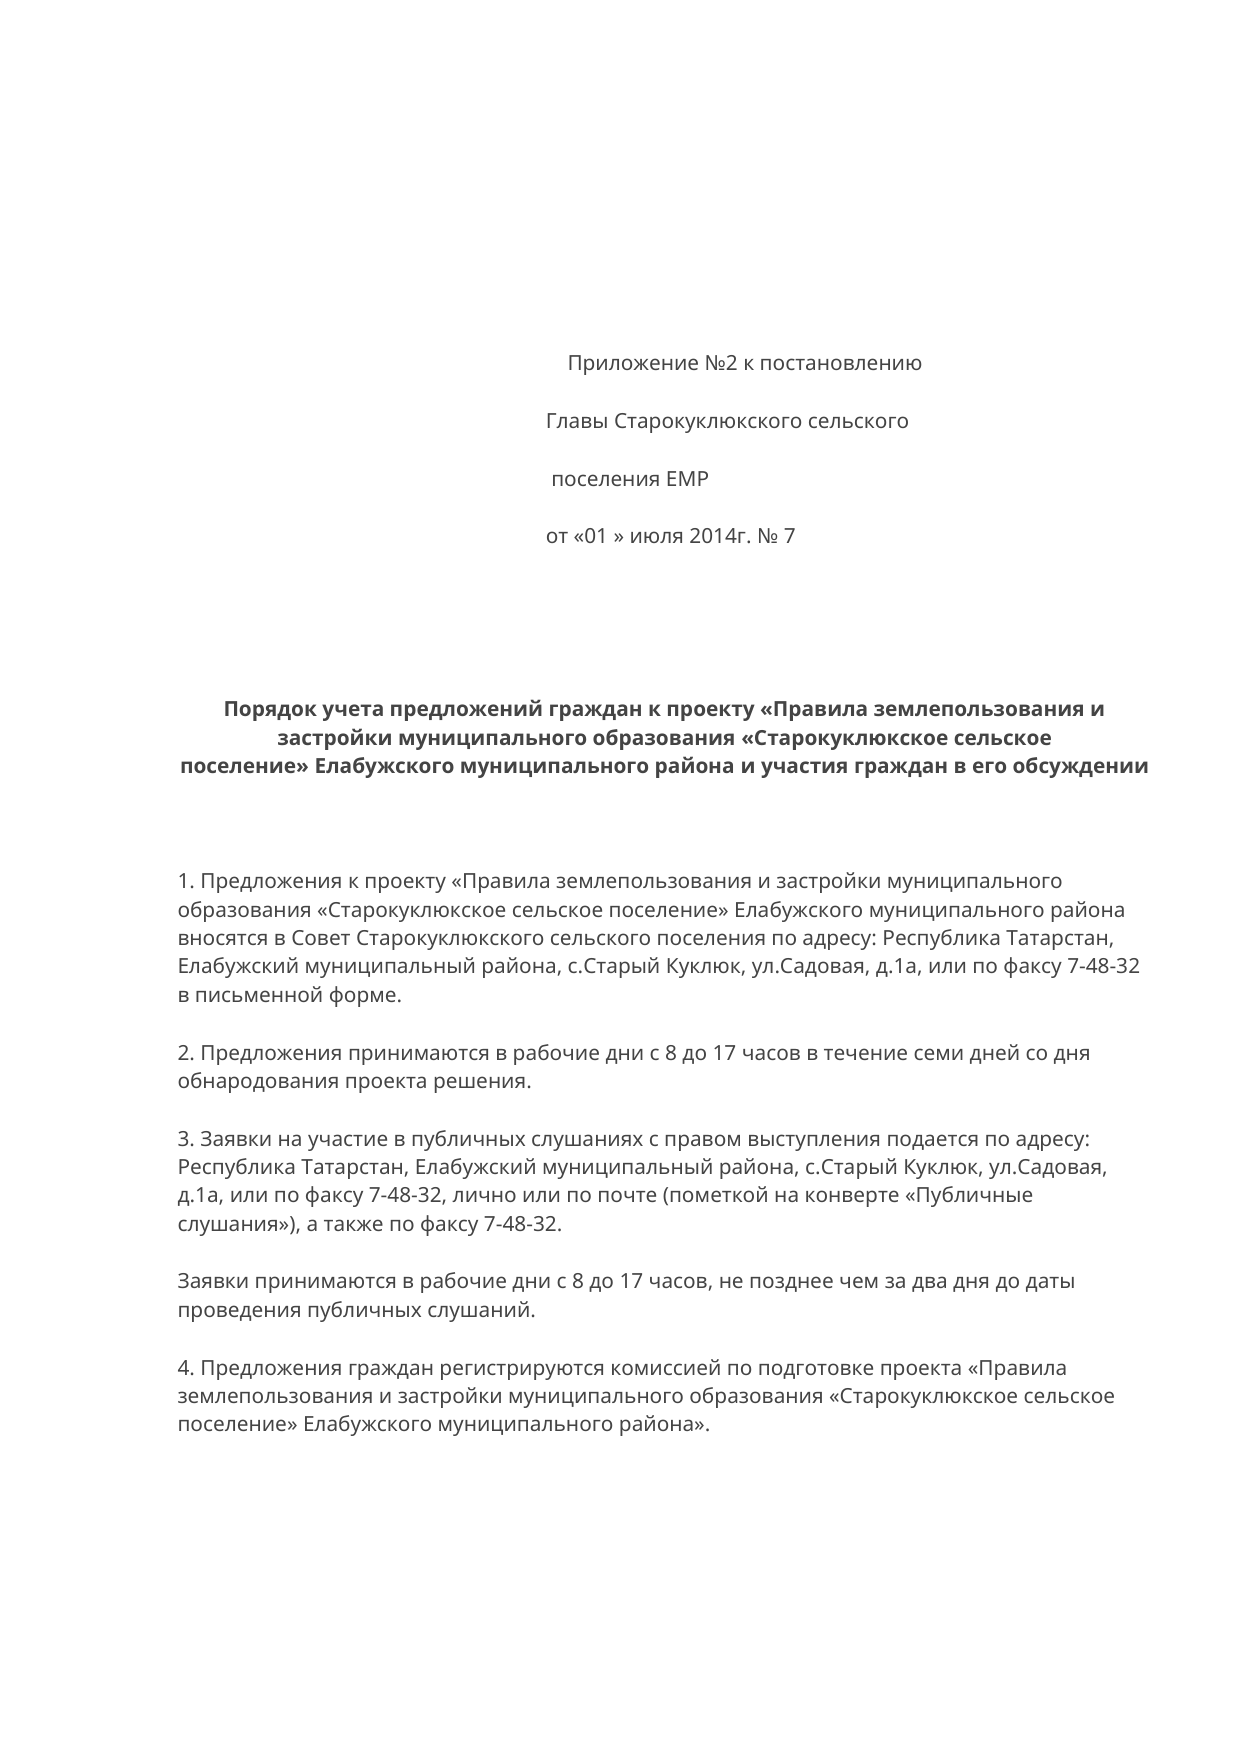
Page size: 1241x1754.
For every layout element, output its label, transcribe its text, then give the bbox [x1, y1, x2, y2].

text Приложение №2 к постановлению [177, 348, 1152, 377]
text Порядок учета предложений граждан к проекту «Правила землепользования и застройки муниципального образования «Старокуклюкское сельское поселение» Елабужского муниципального района и участия граждан в его обсуждении [177, 694, 1152, 779]
text Главы Старокуклюкского сельского [177, 406, 1152, 434]
text 3. Заявки на участие в публичных слушаниях с правом выступления подается по адресу: Республика Татарстан, Елабужский муниципальный района, с.Старый Куклюк, ул.Садовая, д.1а, или по факсу 7-48-32, лично или по почте (пометкой на конверте «Публичные слушания»), а также по факсу 7-48-32. [177, 1124, 1152, 1237]
text от «01 » июля 2014г. № 7 [177, 521, 1152, 550]
text 1. Предложения к проекту «Правила землепользования и застройки муниципального образования «Старокуклюкское сельское поселение» Елабужского муниципального района вносятся в Совет Старокуклюкского сельского поселения по адресу: Республика Татарстан, Елабужский муниципальный района, с.Старый Куклюк, ул.Садовая, д.1а, или по факсу 7-48-32 в письменной форме. [177, 866, 1152, 1008]
text поселения ЕМР [177, 464, 1152, 492]
text 4. Предложения граждан регистрируются комиссией по подготовке проекта «Правила землепользования и застройки муниципального образования «Старокуклюкское сельское поселение» Елабужского муниципального района». [177, 1353, 1152, 1438]
text 2. Предложения принимаются в рабочие дни с 8 до 17 часов в течение семи дней со дня обнародования проекта решения. [177, 1038, 1152, 1094]
text Заявки принимаются в рабочие дни с 8 до 17 часов, не позднее чем за два дня до даты проведения публичных слушаний. [177, 1267, 1152, 1323]
